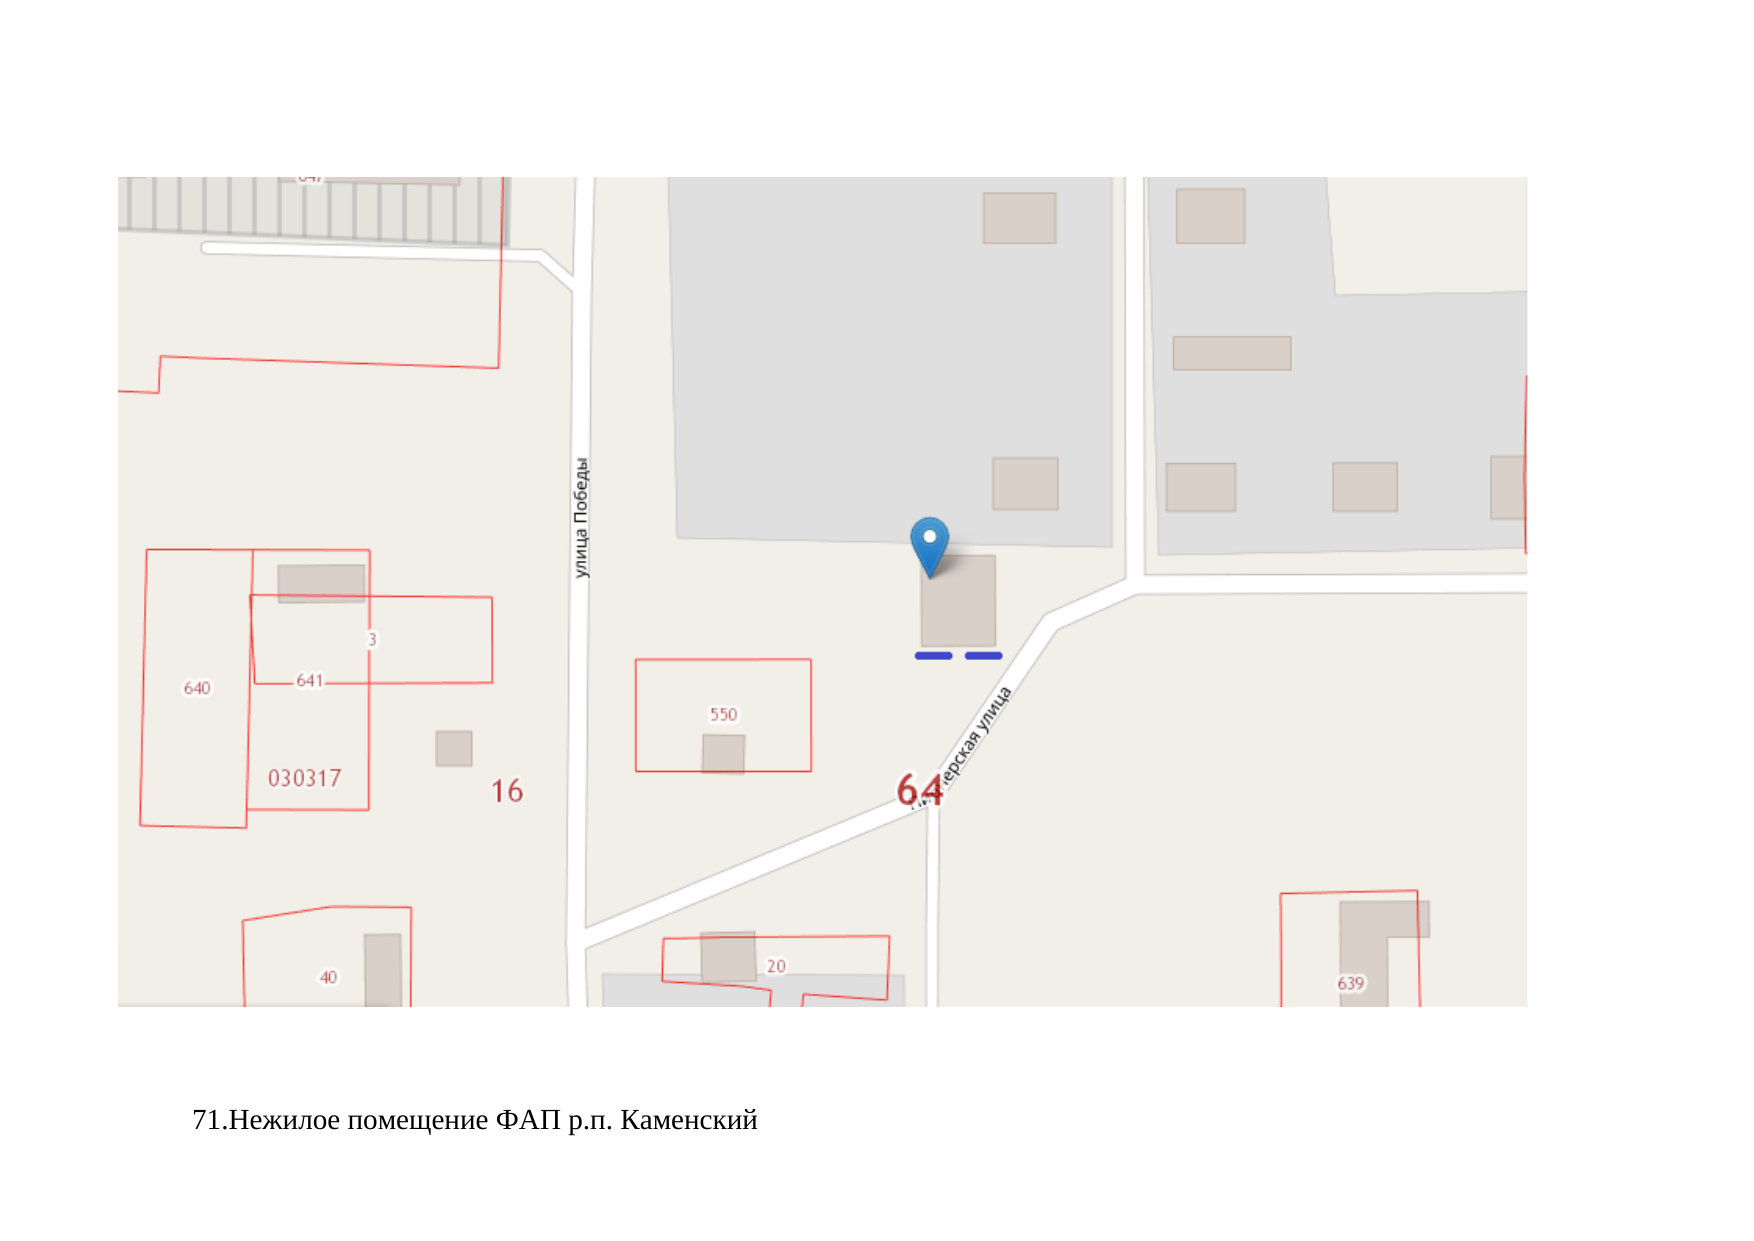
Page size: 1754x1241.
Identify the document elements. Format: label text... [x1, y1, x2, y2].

text 71.Нежилое помещение ФАП р.п. Каменский [118, 1102, 1636, 1136]
picture [118, 177, 1528, 1007]
